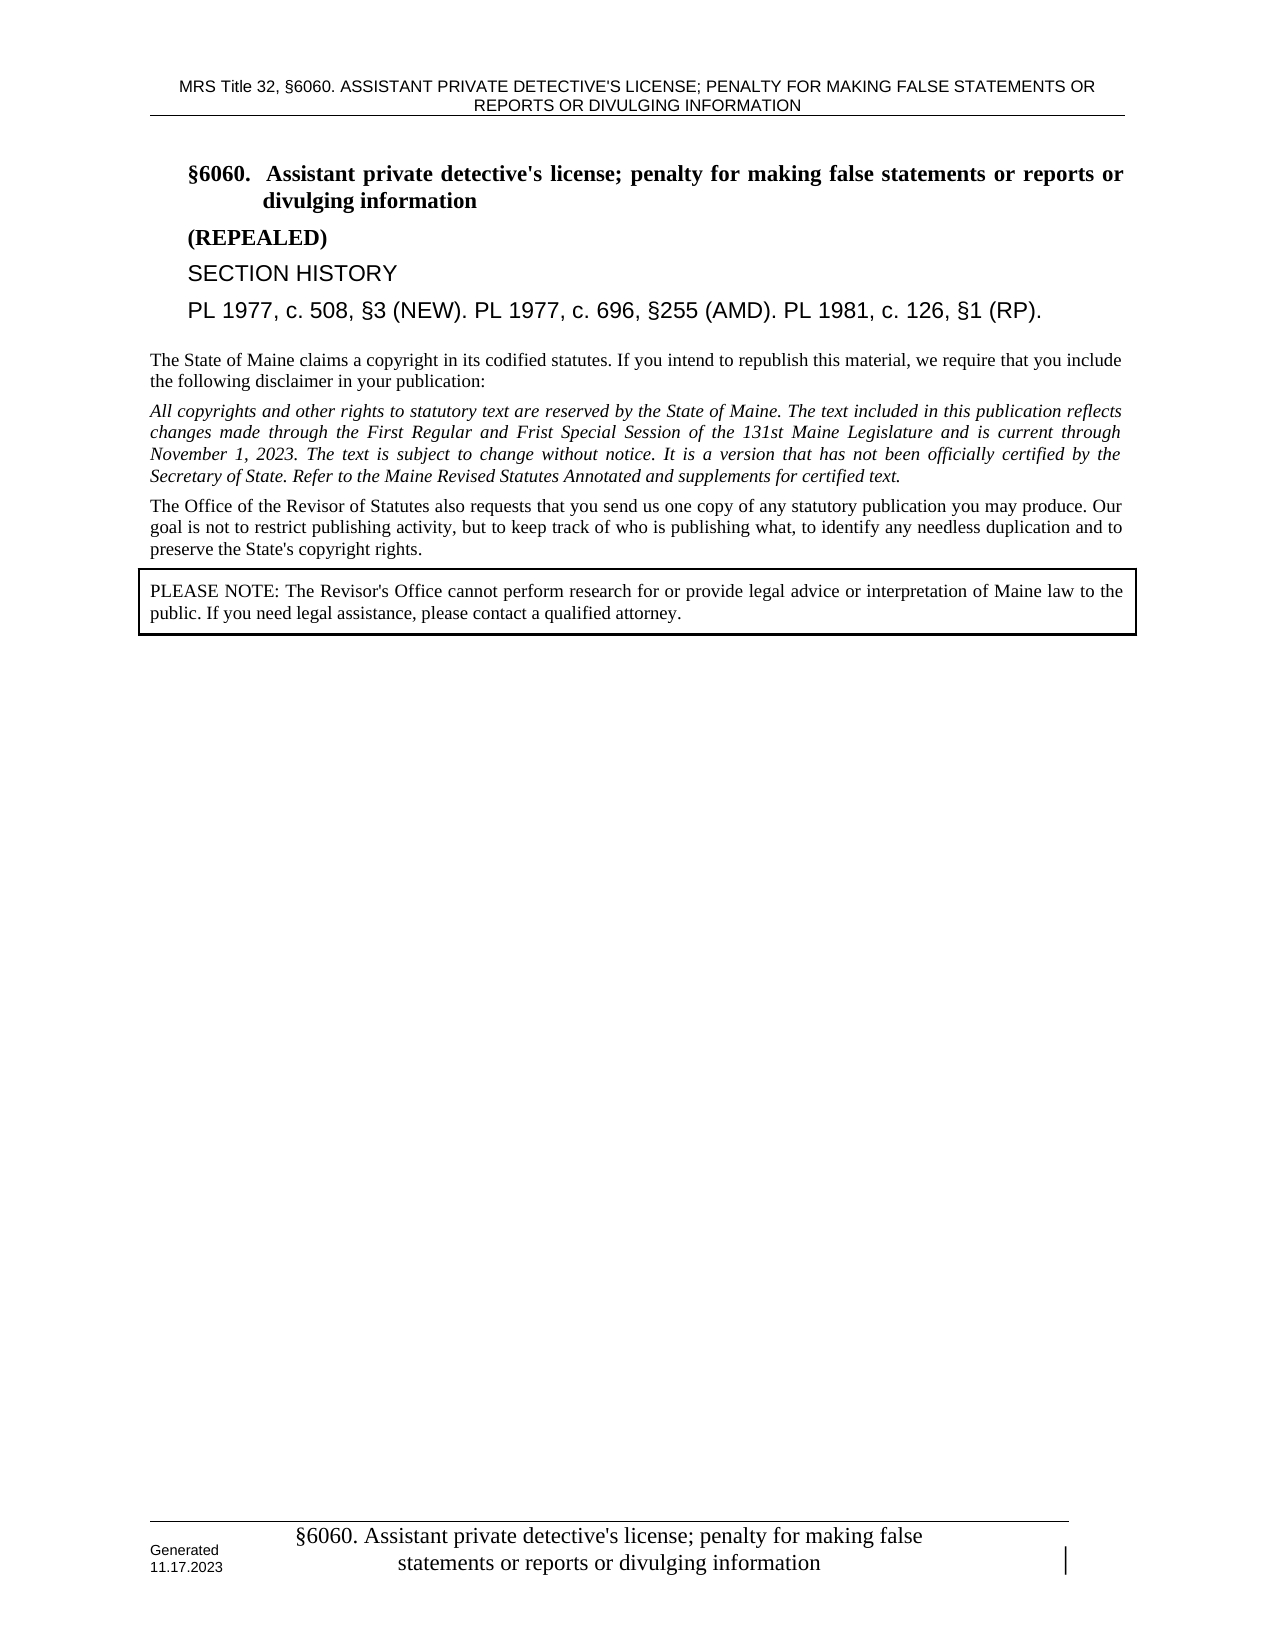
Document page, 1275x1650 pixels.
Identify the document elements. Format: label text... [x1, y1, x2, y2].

text The State of Maine claims a copyright in its codified statutes. If you intend to republish this material, we require that you include the following disclaimer in your publication: [150, 348, 1125, 392]
text The Office of the Revisor of Statutes also requests that you send us one copy of any statutory publication you may produce. Our goal is not to restrict publishing activity, but to keep track of who is publishing what, to identify any needless duplication and to preserve the State's copyright rights. [150, 494, 1125, 559]
text All copyrights and other rights to statutory text are reserved by the State of Maine. The text included in this publication reflects changes made through the First Regular and Frist Special Session of the 131st Maine Legislature and is current through November 1, 2023 . The text is subject to change without notice. It is a version that has not been officially certified by the Secretary of State. Refer to the Maine Revised Statutes Annotated and supplements for certified text. [150, 400, 1125, 486]
text PLEASE NOTE: The Revisor's Office cannot perform research for or provide legal advice or interpretation of Maine law to the public. If you need legal assistance, please contact a qualified attorney. [140, 570, 1135, 633]
text PL 1977, c. 508, §3 (NEW). PL 1977, c. 696, §255 (AMD). PL 1981, c. 126, §1 (RP). [187, 297, 1125, 323]
text SECTION HISTORY [187, 260, 1125, 287]
text (REPEALED) [187, 223, 1125, 250]
text §6060. Assistant private detective's license; penalty for making false statements or reports or divulging information [187, 160, 1125, 213]
